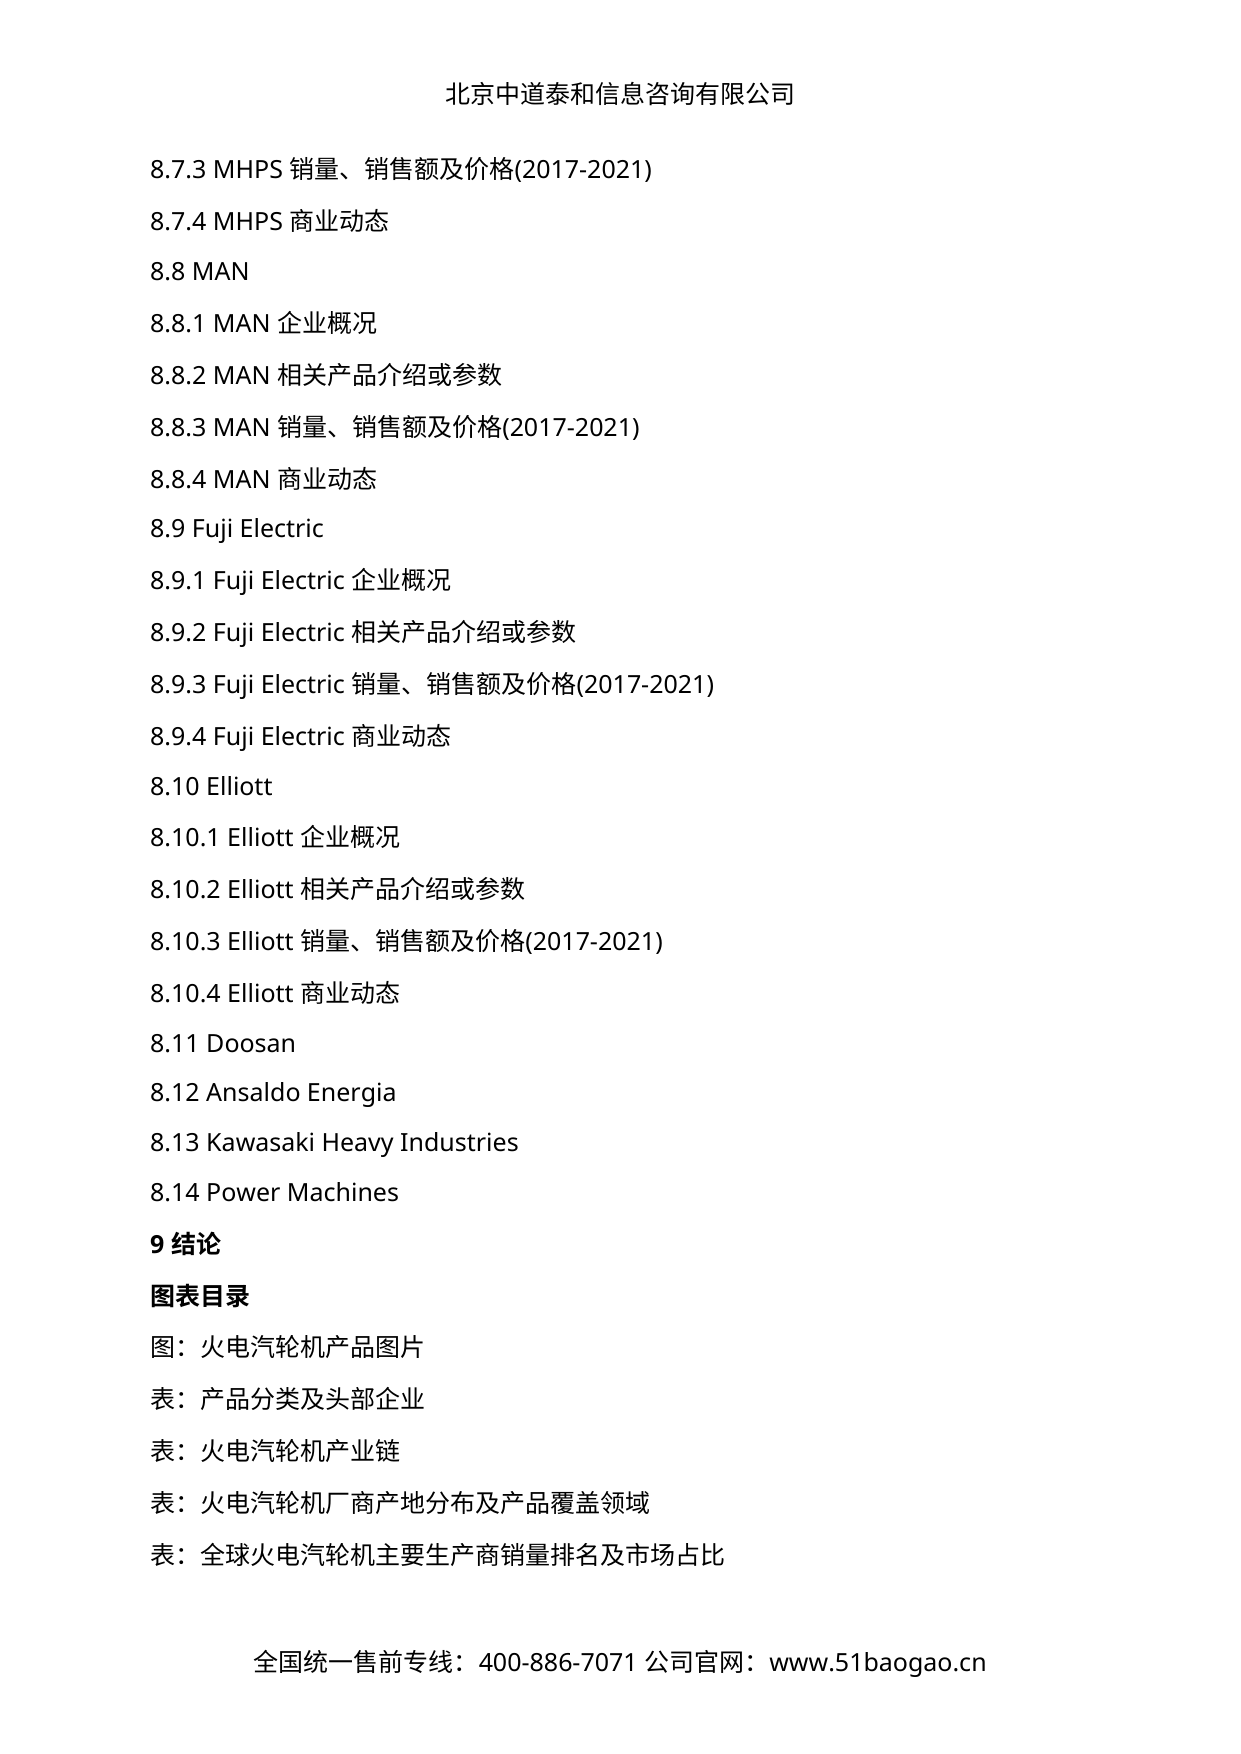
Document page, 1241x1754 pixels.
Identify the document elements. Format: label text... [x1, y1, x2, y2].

text 8.10.3 Elliott 销量、销售额及价格(2017-2021) [150, 922, 1090, 958]
text 表：全球火电汽轮机主要生产商销量排名及市场占比 [150, 1535, 1090, 1572]
text 8.10.1 Elliott 企业概况 [150, 818, 1090, 854]
text 9 结论 [150, 1224, 1090, 1260]
text 表：火电汽轮机产业链 [150, 1432, 1090, 1468]
text 8.8.3 MAN 销量、销售额及价格(2017-2021) [150, 407, 1090, 443]
text 8.13 Kawasaki Heavy Industries [150, 1125, 1090, 1159]
text 8.8.4 MAN 商业动态 [150, 459, 1090, 495]
text 表：火电汽轮机厂商产地分布及产品覆盖领域 [150, 1483, 1090, 1520]
text 8.7.3 MHPS 销量、销售额及价格(2017-2021) [150, 150, 1090, 186]
text 8.9 Fuji Electric [150, 511, 1090, 545]
text 8.9.3 Fuji Electric 销量、销售额及价格(2017-2021) [150, 664, 1090, 701]
text 8.9.2 Fuji Electric 相关产品介绍或参数 [150, 612, 1090, 649]
text 8.9.1 Fuji Electric 企业概况 [150, 561, 1090, 597]
text 8.10 Elliott [150, 768, 1090, 802]
text 8.14 Power Machines [150, 1174, 1090, 1208]
text 8.8.2 MAN 相关产品介绍或参数 [150, 355, 1090, 392]
text 8.9.4 Fuji Electric 商业动态 [150, 716, 1090, 752]
text 表：产品分类及头部企业 [150, 1380, 1090, 1416]
text 8.7.4 MHPS 商业动态 [150, 202, 1090, 238]
text 8.12 Ansaldo Energia [150, 1075, 1090, 1109]
text 图表目录 [150, 1276, 1090, 1312]
text 8.11 Doosan [150, 1025, 1090, 1059]
text 图：火电汽轮机产品图片 [150, 1328, 1090, 1364]
text 8.8 MAN [150, 254, 1090, 288]
text 8.10.4 Elliott 商业动态 [150, 973, 1090, 1010]
text 8.10.2 Elliott 相关产品介绍或参数 [150, 870, 1090, 906]
text 8.8.1 MAN 企业概况 [150, 303, 1090, 340]
